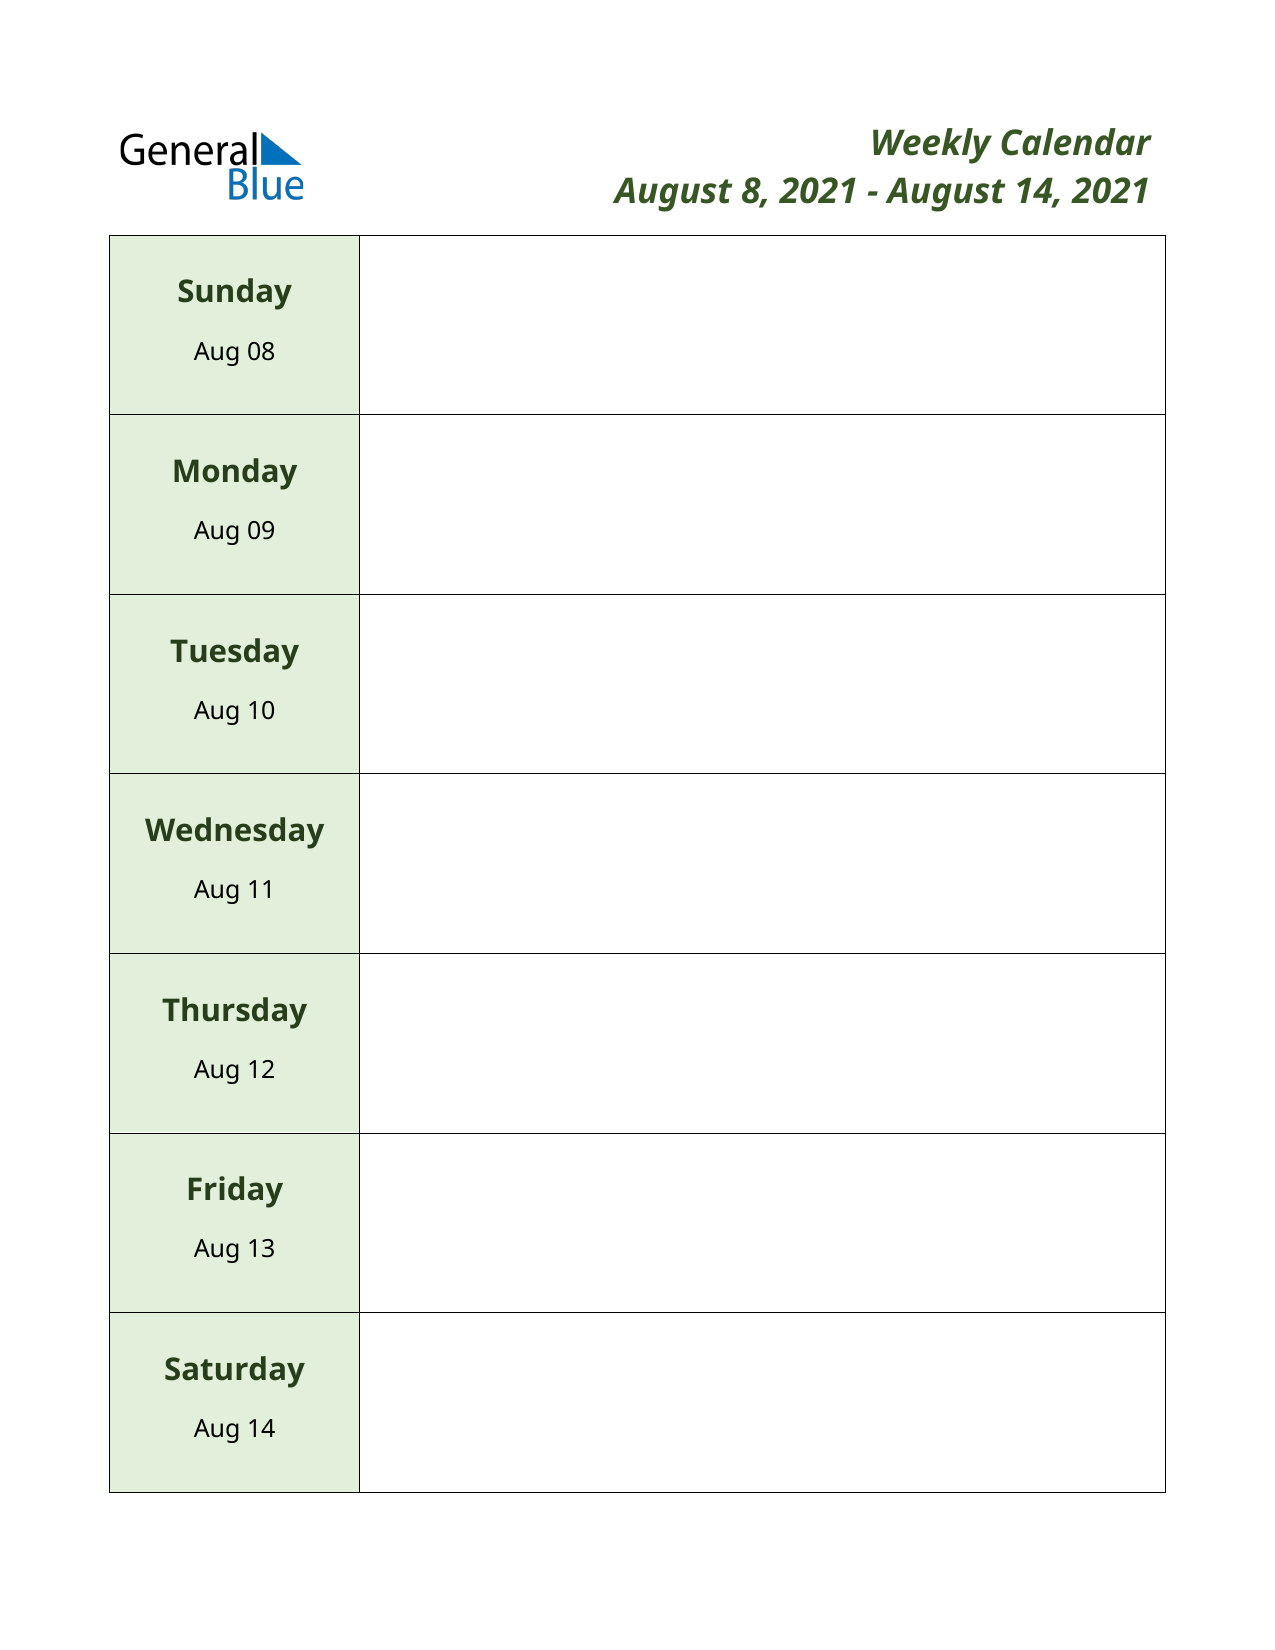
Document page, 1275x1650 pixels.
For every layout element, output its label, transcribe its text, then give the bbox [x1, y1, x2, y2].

table_header Weekly Calendar August 8, 2021 - August 14, 2021 [360, 98, 1166, 234]
table_cell Monday Aug 09 [110, 415, 359, 594]
table_cell [360, 1313, 1165, 1492]
table_cell [360, 236, 1165, 414]
table_cell [360, 1134, 1165, 1312]
table_cell Tuesday Aug 10 [110, 595, 359, 773]
table_header [109, 98, 359, 234]
table_cell [360, 774, 1165, 953]
table_cell [360, 415, 1165, 594]
table_cell Saturday Aug 14 [110, 1313, 359, 1492]
table_cell Sunday Aug 08 [110, 236, 359, 414]
table_cell Friday Aug 13 [110, 1134, 359, 1312]
table_cell [360, 595, 1165, 773]
table_cell Wednesday Aug 11 [110, 774, 359, 953]
table_cell Thursday Aug 12 [110, 954, 359, 1132]
table_cell [360, 954, 1165, 1132]
picture [120, 132, 304, 200]
